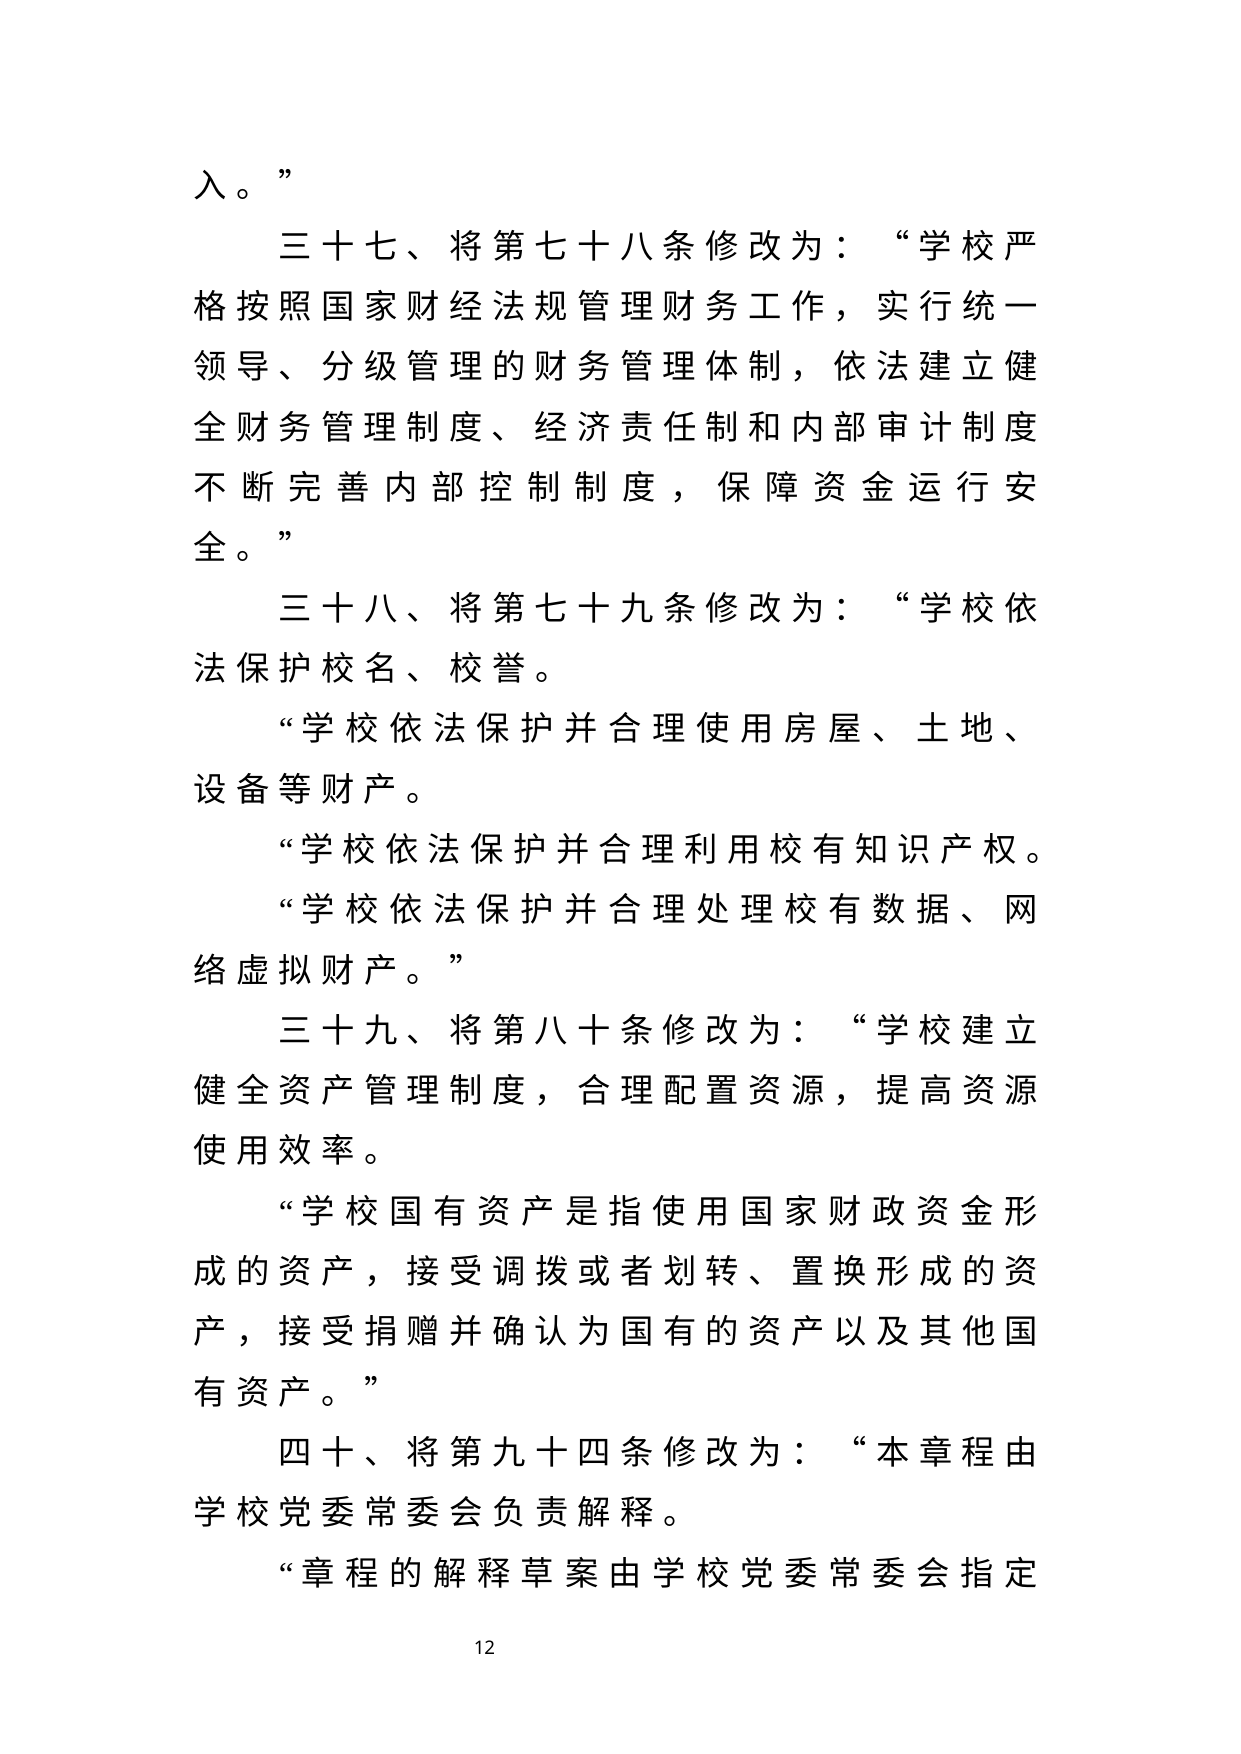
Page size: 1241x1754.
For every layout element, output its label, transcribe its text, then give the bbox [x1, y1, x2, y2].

text “学校依法保护并合理利用校有知识产权。 [193, 817, 1047, 877]
text “学校依法保护并合理处理校有数据、网络虚拟财产。” [193, 877, 1047, 998]
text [193, 153, 1047, 213]
text 三十九、将第八十条修改为：“学校建立健全资产管理制度，合理配置资源，提高资源使用效率。 [193, 998, 1047, 1178]
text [193, 1540, 1047, 1601]
text “学校依法保护并合理使用房屋、土地、设备等财产。 [193, 696, 1047, 817]
text 三十七、将第七十八条修改为：“学校严格按照国家财经法规管理财务工作，实行统一领导、分级管理的财务管理体制，依法建立健全财务管理制度、经济责任制和内部审计制度，不断完善内部控制制度，保障资金运行安全。” [193, 213, 1047, 575]
text 四十、将第九十四条修改为：“本章程由学校党委常委会负责解释。 [193, 1420, 1047, 1540]
text “学校国有资产是指使用国家财政资金形成的资产，接受调拨或者划转、置换形成的资产，接受捐赠并确认为国有的资产以及其他国有资产。” [193, 1178, 1047, 1420]
text 三十八、将第七十九条修改为：“学校依法保护校名、校誉。 [193, 575, 1047, 696]
